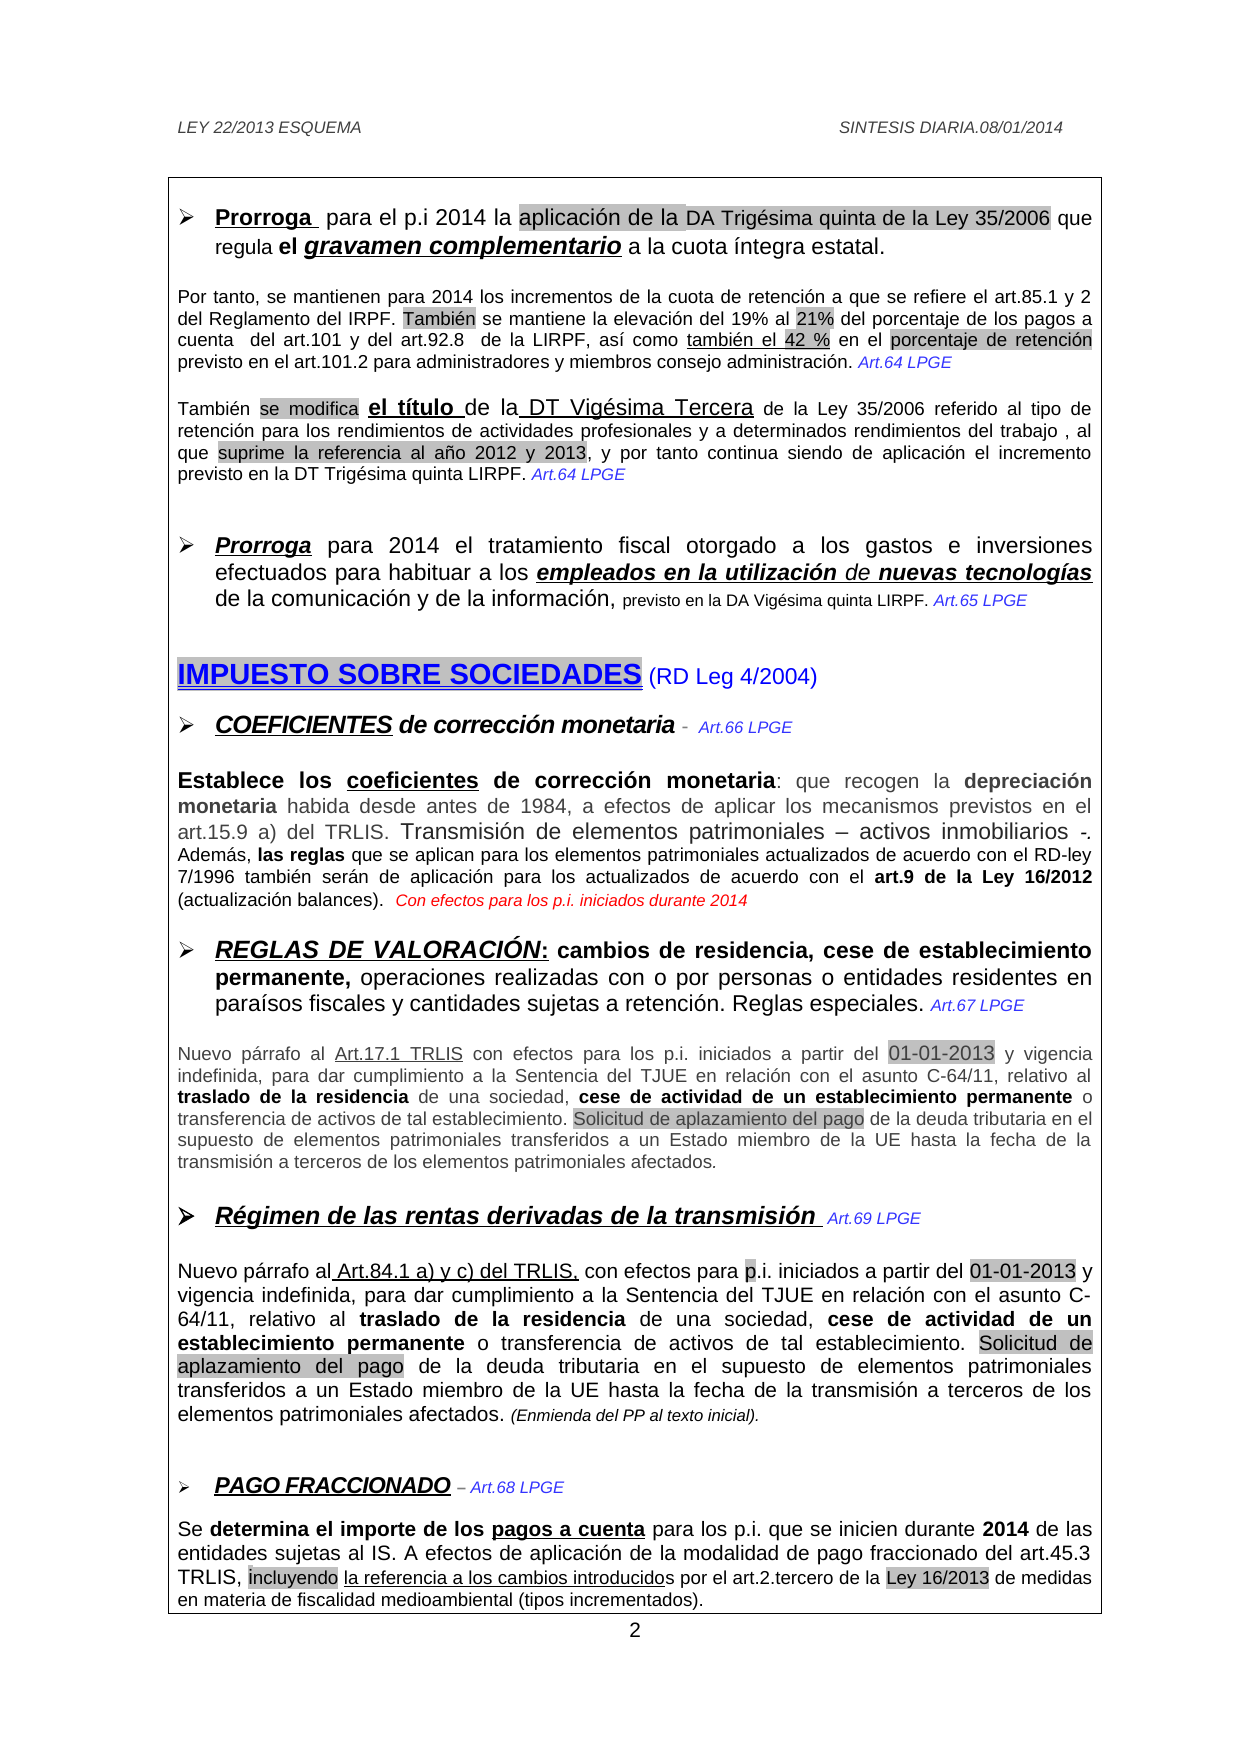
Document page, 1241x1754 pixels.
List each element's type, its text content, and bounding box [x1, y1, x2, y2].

text Nuevo párrafo al Art.84.1 a) y c) del TRLIS, con efectos para p.i. iniciados a partir del 01-01-2013 y vigencia indefinida, para dar cumplimiento a la Sentencia del TJUE en relación con el asunto C-64/11, relativo al traslado de la residencia de una sociedad, cese de actividad de un establecimiento permanente o transferencia de activos de tal establecimiento. Solicitud de aplazamiento del pago de la deuda tributaria en el supuesto de elementos patrimoniales transferidos a un Estado miembro de la UE hasta la fecha de la transmisión a terceros de los elementos patrimoniales afectados. (Enmienda del PP al texto inicial). [177, 1258, 1092, 1426]
text También se modifica el título de la DT Vigésima Tercera de la Ley 35/2006 referido al tipo de retención para los rendimientos de actividades profesionales y a determinados rendimientos del trabajo , al que suprime la referencia al año 2012 y 2013, y por tanto continua siendo de aplicación el incremento previsto en la DT Trigésima quinta LIRPF. Art.64 LPGE [177, 393, 1092, 484]
list Régimen de las rentas derivadas de la transmisión Art.69 LPGE [177, 1201, 1092, 1230]
list COEFICIENTES de corrección monetaria - Art.66 LPGE [177, 710, 1092, 738]
text Se determina el importe de los pagos a cuenta para los p.i. que se inicien durante 2014 de las entidades sujetas al IS. A efectos de aplicación de la modalidad de pago fraccionado del art.45.3 TRLIS, incluyendo la referencia a los cambios introducidos por el art.2.tercero de la Ley 16/2013 de medidas en materia de fiscalidad medioambiental (tipos incrementados). [169, 1514, 1101, 1613]
list PAGO FRACCIONADO – Art.68 LPGE [177, 1472, 1092, 1498]
list Prorroga para el p.i 2014 la aplicación de la DA Trigésima quinta de la Ley 35/2006 que regula el gravamen complementario a la cuota íntegra estatal. [177, 204, 1092, 259]
list Reglas de valoración: cambios de residencia, cese de establecimiento permanente, operaciones realizadas con o por personas o entidades residentes en paraísos fiscales y cantidades sujetas a retención. Reglas especiales. Art.67 LPGE [177, 935, 1092, 1016]
text Por tanto, se mantienen para 2014 los incrementos de la cuota de retención a que se refiere el art.85.1 y 2 del Reglamento del IRPF. También se mantiene la elevación del 19% al 21% del porcentaje de los pagos a cuenta del art.101 y del art.92.8 de la LIRPF, así como también el 42 % en el porcentaje de retención previsto en el art.101.2 para administradores y miembros consejo administración. Art.64 LPGE [177, 286, 1092, 372]
text Nuevo párrafo al Art.17.1 TRLIS con efectos para los p.i. iniciados a partir del 01-01-2013 y vigencia indefinida, para dar cumplimiento a la Sentencia del TJUE en relación con el asunto C-64/11, relativo al traslado de la residencia de una sociedad, cese de actividad de un establecimiento permanente o transferencia de activos de tal establecimiento. Solicitud de aplazamiento del pago de la deuda tributaria en el supuesto de elementos patrimoniales transferidos a un Estado miembro de la UE hasta la fecha de la transmisión a terceros de los elementos patrimoniales afectados. [177, 1040, 1092, 1172]
text Establece los coeficientes de corrección monetaria: que recogen la depreciación monetaria habida desde antes de 1984, a efectos de aplicar los mecanismos previstos en el art.15.9 a) del TRLIS. Transmisión de elementos patrimoniales – activos inmobiliarios -. Además, las reglas que se aplican para los elementos patrimoniales actualizados de acuerdo con el RD-ley 7/1996 también serán de aplicación para los actualizados de acuerdo con el art.9 de la Ley 16/2012 (actualización balances). Con efectos para los p.i. iniciados durante 2014 [177, 767, 1092, 911]
list Prorroga para 2014 el tratamiento fiscal otorgado a los gastos e inversiones efectuados para habituar a los empleados en la utilización de nuevas tecnologías de la comunicación y de la información, previsto en la DA Vigésima quinta LIRPF. Art.65 LPGE [177, 532, 1092, 612]
text IMPUESTO SOBRE SOCIEDADES (RD Leg 4/2004) [642, 657, 1092, 691]
